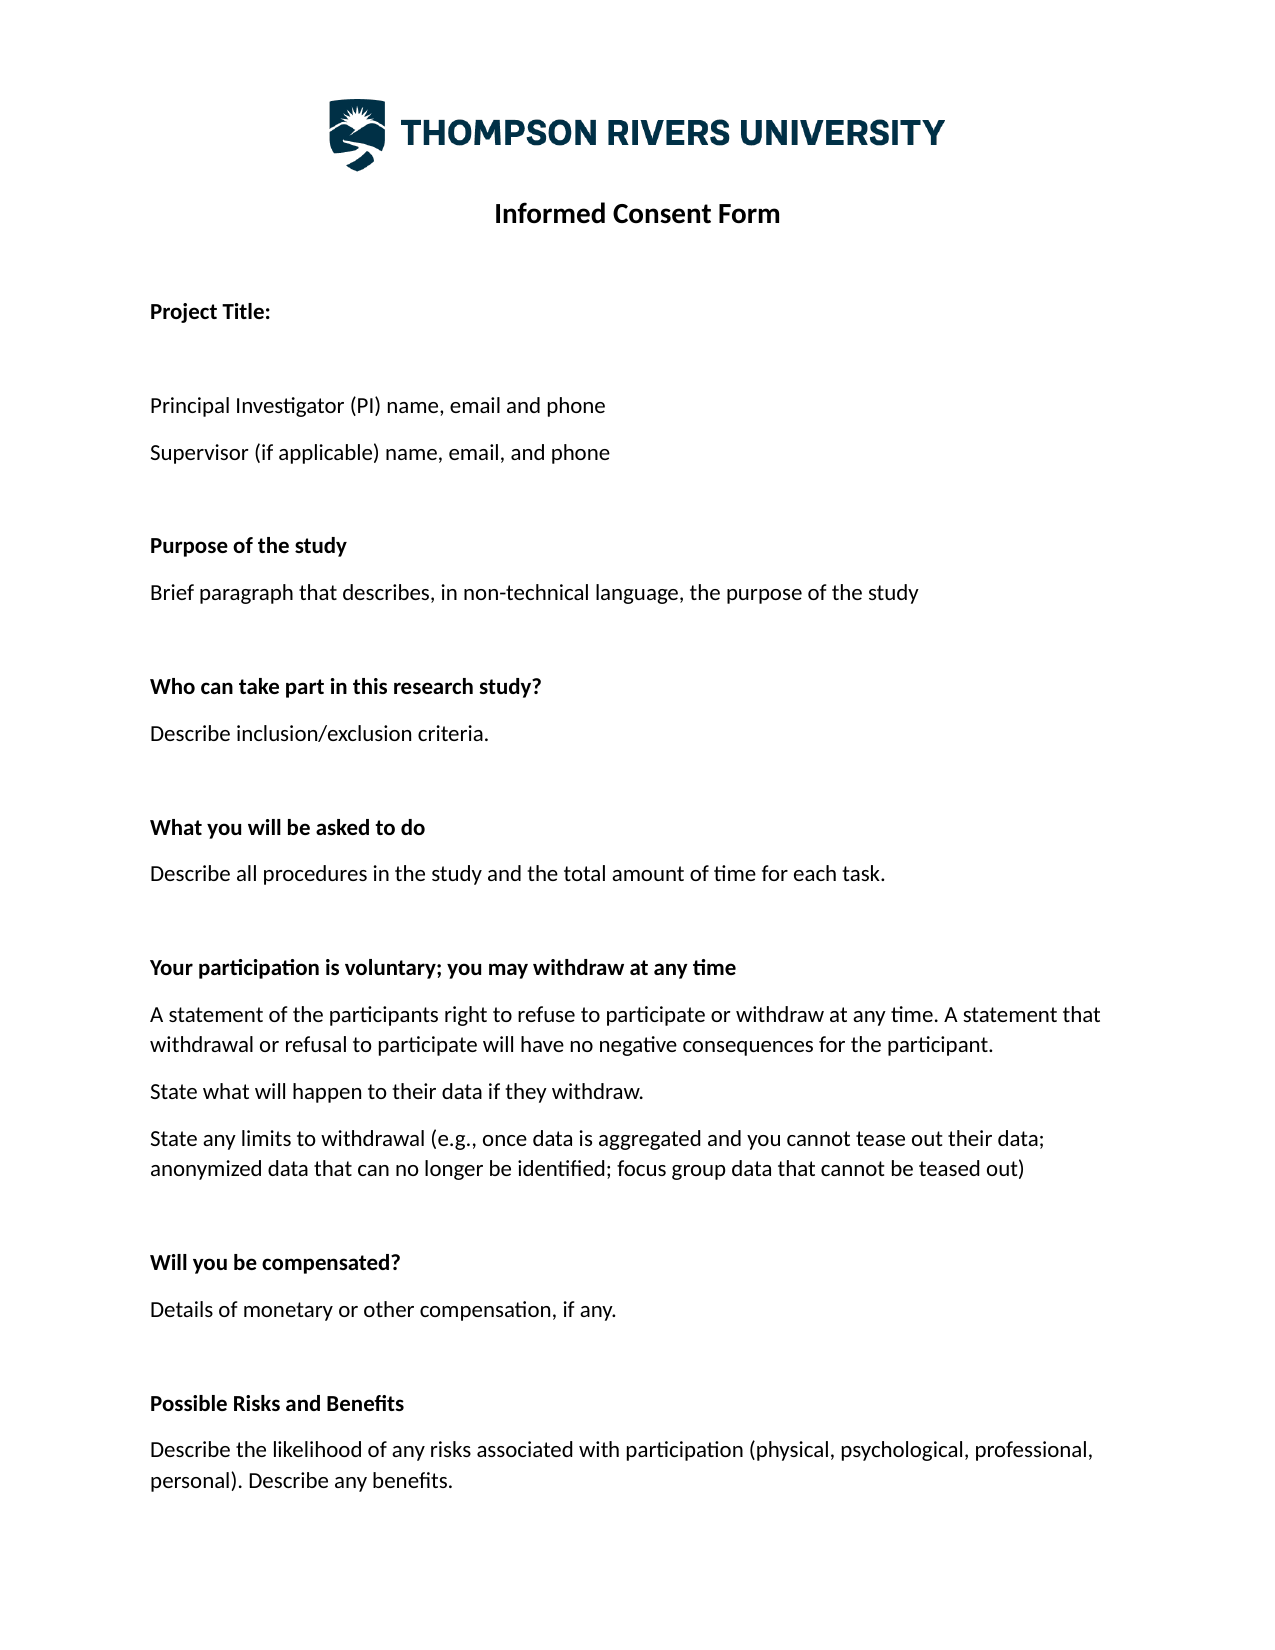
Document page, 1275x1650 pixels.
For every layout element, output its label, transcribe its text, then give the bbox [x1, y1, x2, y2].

picture [305, 75, 970, 196]
text Describe the likelihood of any risks associated with participation (physical, psychological, professional, personal). Describe any benefits. [150, 1436, 1125, 1494]
text Who can take part in this research study? [150, 672, 1125, 700]
text State what will happen to their data if they withdraw. [150, 1077, 1125, 1105]
text Informed Consent Form [150, 195, 1125, 231]
text Details of monetary or other compensation, if any. [150, 1295, 1125, 1323]
text Brief paragraph that describes, in non-technical language, the purpose of the study [150, 578, 1125, 606]
text Describe inclusion/exclusion criteria. [150, 719, 1125, 747]
text Project Title: [150, 297, 1125, 325]
text Principal Investigator (PI) name, email and phone [150, 391, 1125, 419]
text Supervisor (if applicable) name, email, and phone [150, 438, 1125, 466]
text State any limits to withdrawal (e.g., once data is aggregated and you cannot tease out their data; anonymized data that can no longer be identified; focus group data that cannot be teased out) [150, 1124, 1125, 1182]
text Describe all procedures in the study and the total amount of time for each task. [150, 859, 1125, 888]
text Your participation is voluntary; you may withdraw at any time [150, 953, 1125, 981]
text Possible Risks and Benefits [150, 1389, 1125, 1417]
text Purpose of the study [150, 531, 1125, 559]
text What you will be asked to do [150, 813, 1125, 841]
text A statement of the participants right to refuse to participate or withdraw at any time. A statement that withdrawal or refusal to participate will have no negative consequences for the participant. [150, 1000, 1125, 1058]
text Will you be compensated? [150, 1248, 1125, 1276]
